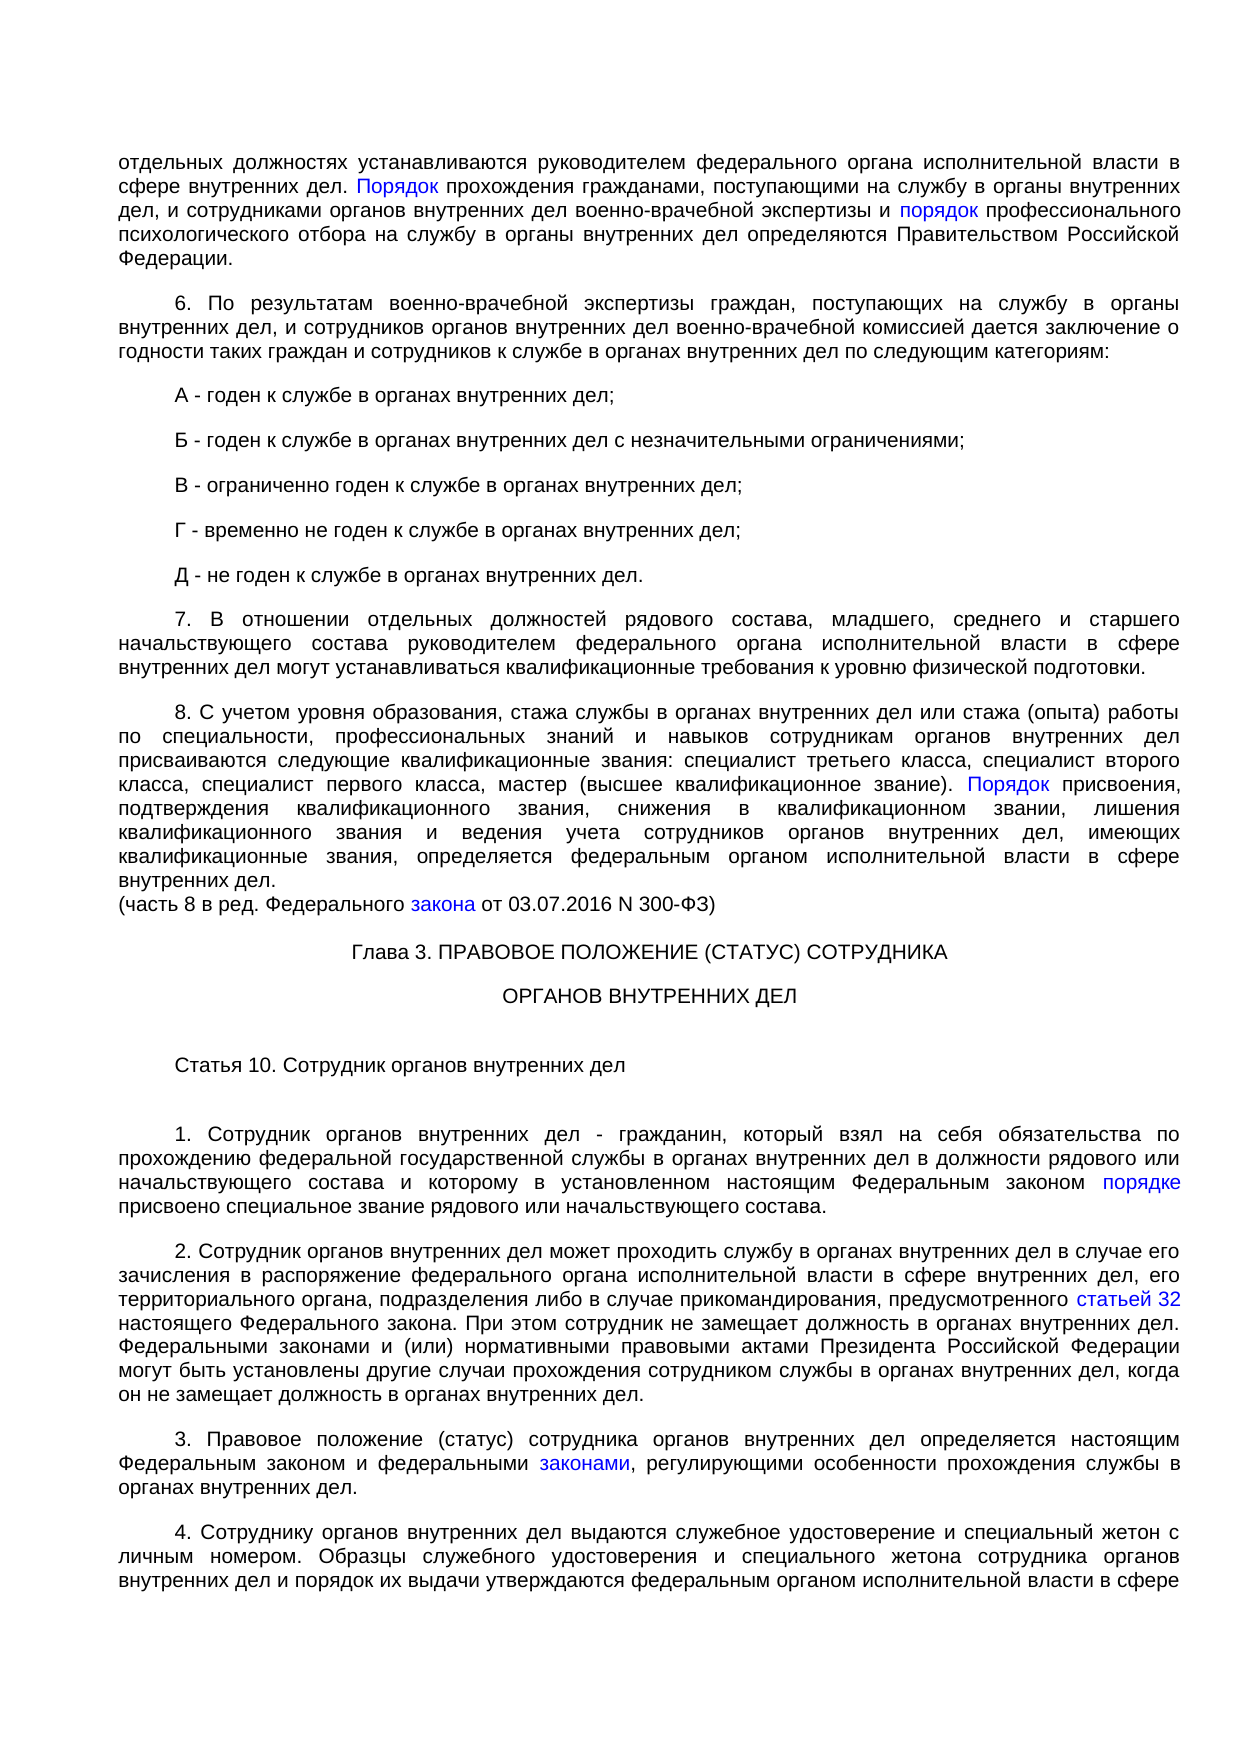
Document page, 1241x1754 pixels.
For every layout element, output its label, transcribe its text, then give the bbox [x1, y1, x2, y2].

text 2. Сотрудник органов внутренних дел может проходить службу в органах внутренних дел в случае его зачисления в распоряжение федерального органа исполнительной власти в сфере внутренних дел, его территориального органа, подразделения либо в случае прикомандирования, предусмотренного статьей 32 настоящего Федерального закона. При этом сотрудник не замещает должность в органах внутренних дел. Федеральными законами и (или) нормативными правовыми актами Президента Российской Федерации могут быть установлены другие случаи прохождения сотрудником службы в органах внутренних дел, когда он не замещает должность в органах внутренних дел. [118, 1238, 1181, 1406]
text Г - временно не годен к службе в органах внутренних дел; [118, 518, 1181, 542]
text Д - не годен к службе в органах внутренних дел. [118, 562, 1181, 586]
text В - ограниченно годен к службе в органах внутренних дел; [118, 473, 1181, 497]
text (часть 8 в ред. Федерального закона от 03.07.2016 N 300-ФЗ) [118, 892, 1181, 916]
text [118, 1520, 1181, 1592]
text ОРГАНОВ ВНУТРЕННИХ ДЕЛ [118, 984, 1181, 1008]
text Б - годен к службе в органах внутренних дел с незначительными ограничениями; [118, 428, 1181, 452]
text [118, 150, 1181, 270]
text Статья 10. Сотрудник органов внутренних дел [118, 1053, 1181, 1077]
text 3. Правовое положение (статус) сотрудника органов внутренних дел определяется настоящим Федеральным законом и федеральными законами, регулирующими особенности прохождения службы в органах внутренних дел. [118, 1427, 1181, 1499]
text Глава 3. ПРАВОВОЕ ПОЛОЖЕНИЕ (СТАТУС) СОТРУДНИКА [118, 939, 1181, 963]
text 8. С учетом уровня образования, стажа службы в органах внутренних дел или стажа (опыта) работы по специальности, профессиональных знаний и навыков сотрудникам органов внутренних дел присваиваются следующие квалификационные звания: специалист третьего класса, специалист второго класса, специалист первого класса, мастер (высшее квалификационное звание). Порядок присвоения, подтверждения квалификационного звания, снижения в квалификационном звании, лишения квалификационного звания и ведения учета сотрудников органов внутренних дел, имеющих квалификационные звания, определяется федеральным органом исполнительной власти в сфере внутренних дел. [118, 700, 1181, 892]
text 6. По результатам военно-врачебной экспертизы граждан, поступающих на службу в органы внутренних дел, и сотрудников органов внутренних дел военно-врачебной комиссией дается заключение о годности таких граждан и сотрудников к службе в органах внутренних дел по следующим категориям: [118, 291, 1181, 362]
text А - годен к службе в органах внутренних дел; [118, 383, 1181, 407]
text 7. В отношении отдельных должностей рядового состава, младшего, среднего и старшего начальствующего состава руководителем федерального органа исполнительной власти в сфере внутренних дел могут устанавливаться квалификационные требования к уровню физической подготовки. [118, 607, 1181, 679]
text 1. Сотрудник органов внутренних дел - гражданин, который взял на себя обязательства по прохождению федеральной государственной службы в органах внутренних дел в должности рядового или начальствующего состава и которому в установленном настоящим Федеральным законом порядке присвоено специальное звание рядового или начальствующего состава. [118, 1122, 1181, 1218]
